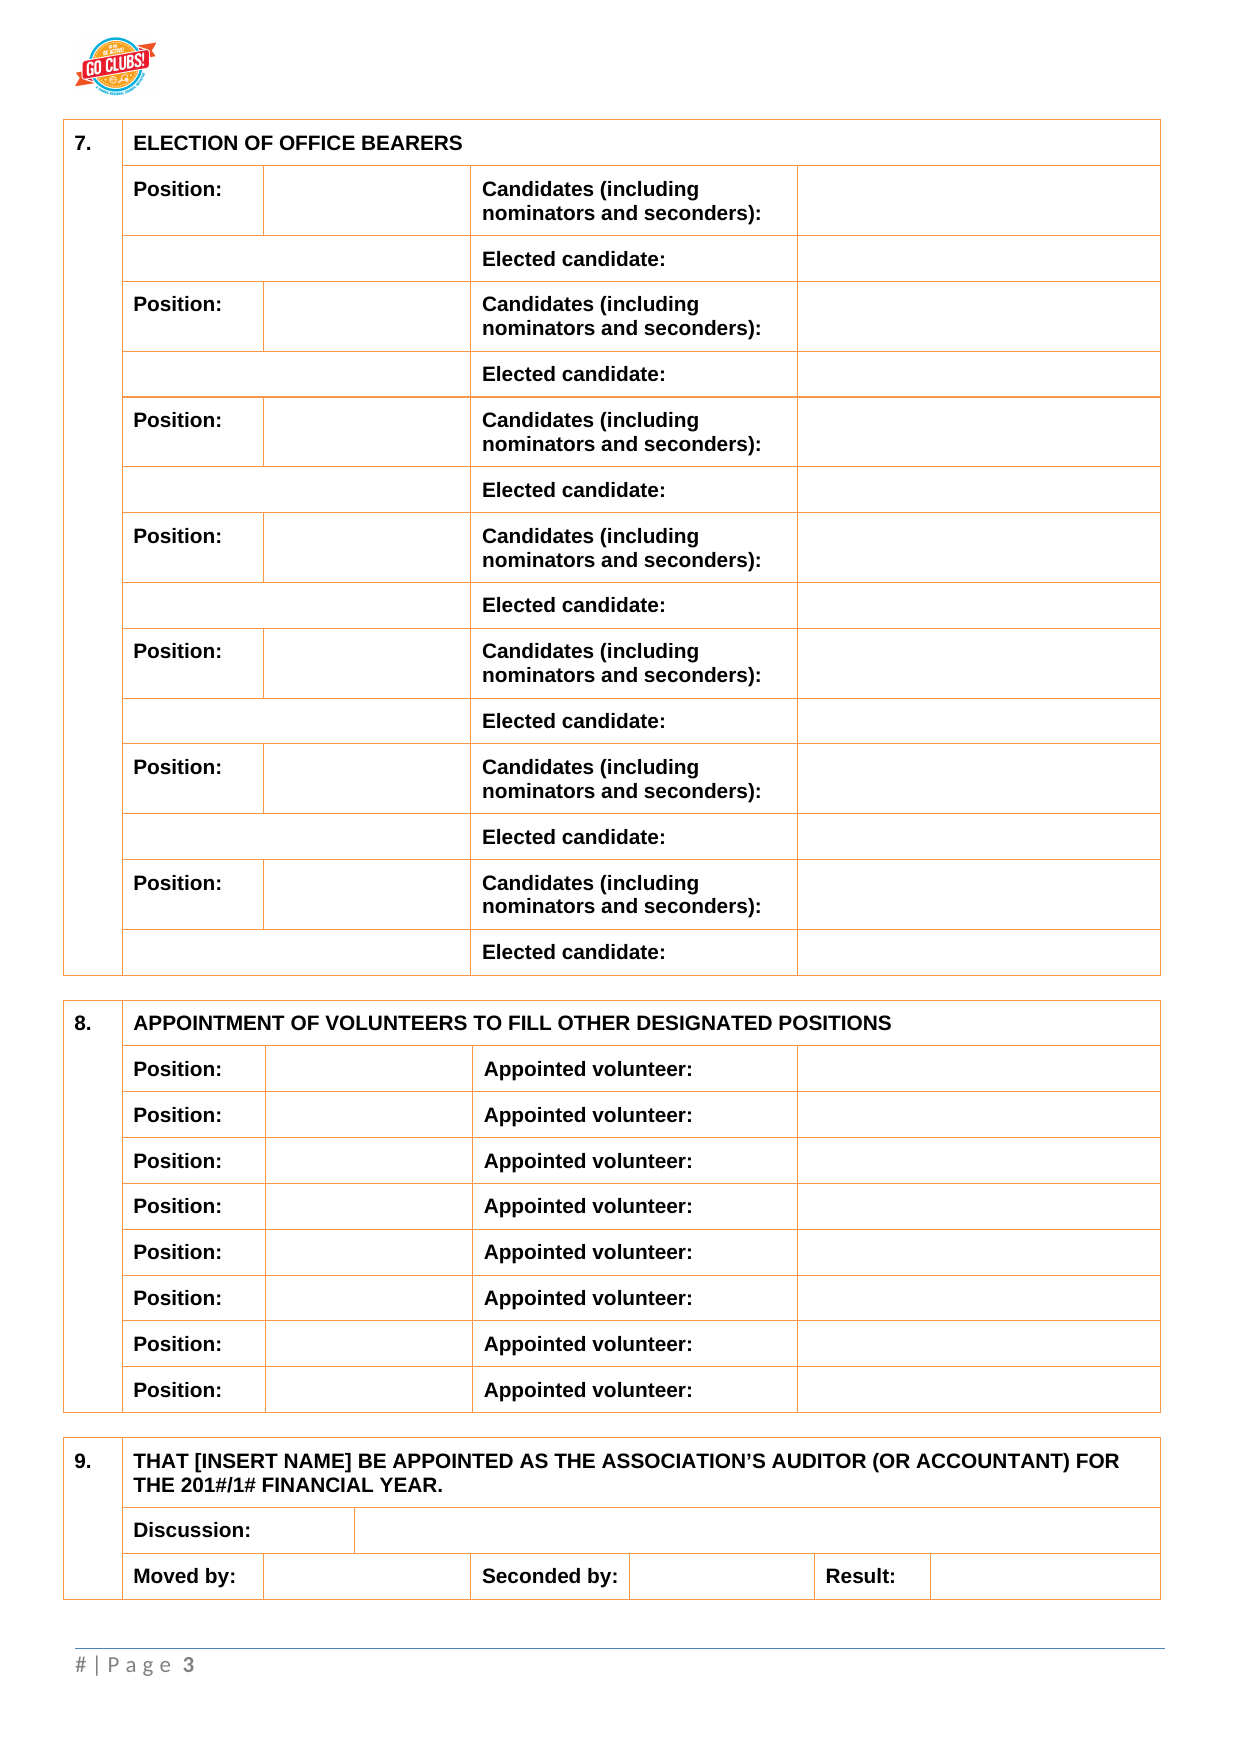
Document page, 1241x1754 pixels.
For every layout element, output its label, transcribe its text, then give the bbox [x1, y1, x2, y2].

table_cell [266, 1230, 472, 1274]
table_cell Moved by: [123, 1554, 263, 1598]
table_cell [798, 1230, 1160, 1274]
table_cell Appointed volunteer: [473, 1138, 797, 1183]
table_cell [264, 513, 470, 582]
table_cell [798, 1367, 1160, 1412]
table_header APPOINTMENT OF VOLUNTEERS TO FILL OTHER DESIGNATED POSITIONS [123, 1001, 1160, 1045]
table_cell [266, 1138, 472, 1183]
table_cell [798, 699, 1160, 743]
table_header THAT [INSERT NAME] BE APPOINTED AS THE ASSOCIATION’S AUDITOR (OR ACCOUNTANT) FOR THE 201#/1# FINANCIAL YEAR. [123, 1438, 1160, 1507]
table_cell Position: [123, 282, 263, 351]
table_cell Position: [123, 1184, 265, 1229]
table_cell [266, 1046, 472, 1091]
table_cell [798, 583, 1160, 628]
table_cell [798, 1092, 1160, 1137]
table_cell Elected candidate: [471, 467, 797, 512]
table_cell Candidates (including nominators and seconders): [471, 513, 797, 582]
table_cell [798, 513, 1160, 582]
table_cell Position: [123, 1138, 265, 1183]
table_cell [264, 1554, 470, 1598]
table_cell Position: [123, 513, 263, 582]
table_cell Appointed volunteer: [473, 1276, 797, 1320]
table_cell Appointed volunteer: [473, 1092, 797, 1137]
table_cell [798, 166, 1160, 235]
table_cell Position: [123, 1046, 265, 1091]
table_cell [798, 1184, 1160, 1229]
table_cell [123, 236, 470, 281]
table_cell Position: [123, 1092, 265, 1137]
table_cell [264, 398, 470, 466]
table_cell Candidates (including nominators and seconders): [471, 166, 797, 235]
table_cell Position: [123, 860, 263, 929]
table_cell [123, 352, 470, 396]
table_cell [264, 860, 470, 929]
table_cell [798, 398, 1160, 466]
table_cell Elected candidate: [471, 352, 797, 396]
table_cell Candidates (including nominators and seconders): [471, 744, 797, 813]
table_cell [798, 1046, 1160, 1091]
table_cell Position: [123, 629, 263, 697]
table_cell Position: [123, 1276, 265, 1320]
table_cell Seconded by: [471, 1554, 629, 1598]
table_cell [264, 166, 470, 235]
table_cell Appointed volunteer: [473, 1230, 797, 1274]
table_cell Elected candidate: [471, 583, 797, 628]
table_cell [123, 583, 470, 628]
table_cell [798, 352, 1160, 396]
table_cell [798, 467, 1160, 512]
table_cell [264, 744, 470, 813]
table_cell [798, 1138, 1160, 1183]
table_cell [798, 1321, 1160, 1366]
table_cell Position: [123, 1367, 265, 1412]
table_cell [798, 930, 1160, 974]
table_cell [266, 1092, 472, 1137]
table_cell [798, 814, 1160, 859]
table_cell [798, 629, 1160, 697]
table_cell [798, 1276, 1160, 1320]
table_cell [264, 282, 470, 351]
table_cell [931, 1554, 1160, 1598]
table_cell Appointed volunteer: [473, 1367, 797, 1412]
table_cell [798, 744, 1160, 813]
table_cell [266, 1184, 472, 1229]
table_cell Discussion: [123, 1508, 354, 1553]
table_cell Appointed volunteer: [473, 1184, 797, 1229]
table_cell [798, 860, 1160, 929]
table_cell [798, 236, 1160, 281]
table_cell Candidates (including nominators and seconders): [471, 629, 797, 697]
table_cell [264, 629, 470, 697]
table_header 7. [64, 120, 122, 974]
table_cell Elected candidate: [471, 699, 797, 743]
table_cell Candidates (including nominators and seconders): [471, 282, 797, 351]
table_cell [123, 699, 470, 743]
table_cell Elected candidate: [471, 236, 797, 281]
table_cell Position: [123, 1230, 265, 1274]
table_cell [266, 1367, 472, 1412]
table_cell [798, 282, 1160, 351]
table_cell Position: [123, 166, 263, 235]
table_header ELECTION OF OFFICE BEARERS [123, 120, 1160, 165]
table_header 9. [64, 1438, 122, 1598]
table_cell Position: [123, 398, 263, 466]
table_cell Candidates (including nominators and seconders): [471, 860, 797, 929]
table_header 8. [64, 1001, 122, 1412]
table_cell [630, 1554, 814, 1598]
table_cell Appointed volunteer: [473, 1321, 797, 1366]
table_cell Elected candidate: [471, 930, 797, 974]
table_cell Candidates (including nominators and seconders): [471, 398, 797, 466]
table_cell [123, 467, 470, 512]
table_cell Position: [123, 1321, 265, 1366]
table_cell Elected candidate: [471, 814, 797, 859]
table_cell [266, 1276, 472, 1320]
table_cell [266, 1321, 472, 1366]
table_cell [123, 930, 470, 974]
table_cell [123, 814, 470, 859]
table_cell [355, 1508, 1160, 1553]
table_cell Appointed volunteer: [473, 1046, 797, 1091]
table_cell Result: [815, 1554, 930, 1598]
table_cell Position: [123, 744, 263, 813]
